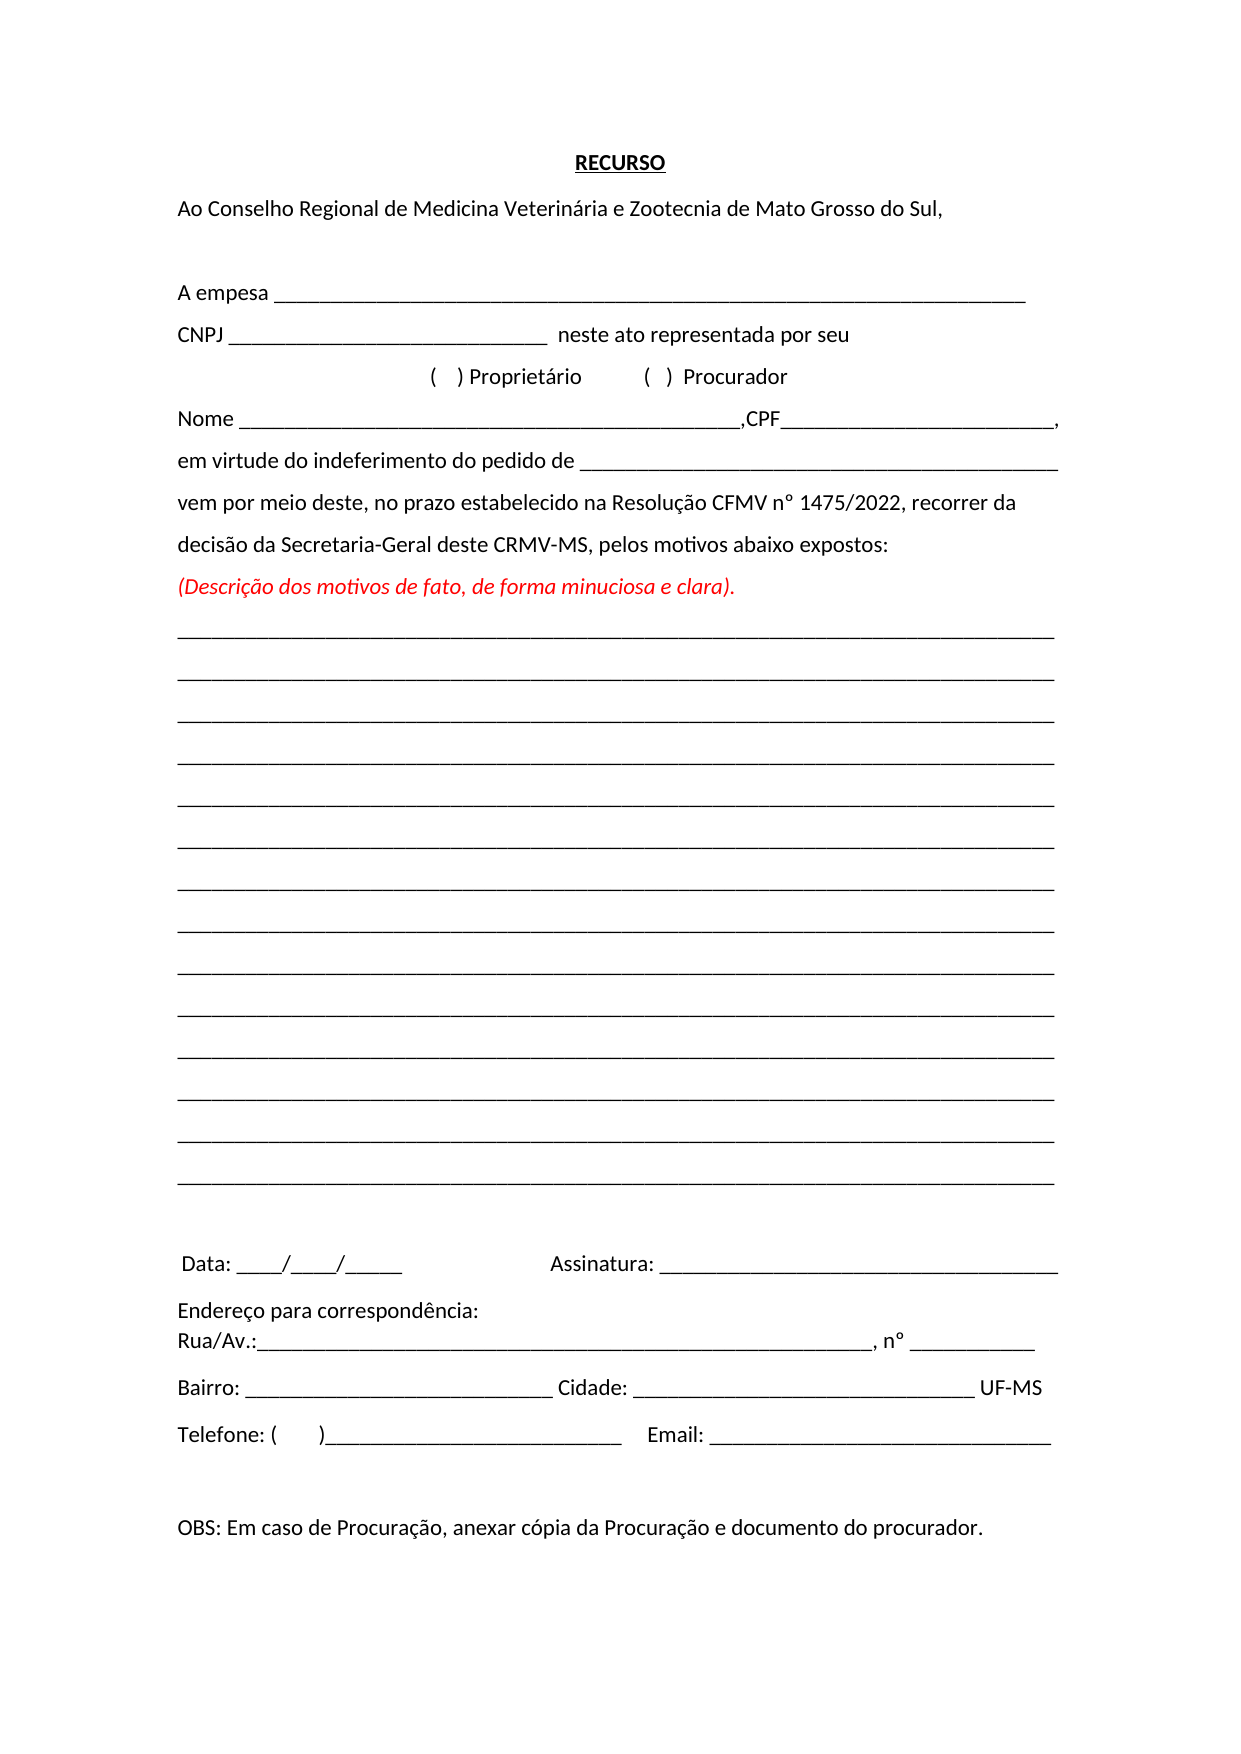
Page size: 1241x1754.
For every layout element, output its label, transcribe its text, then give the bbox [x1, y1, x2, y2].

text Endereço para correspondência: Rua/Av.:______________________________________________________, nº ___________ [177, 1296, 1063, 1354]
text Data: ____/____/_____ Assinatura: ___________________________________ [177, 1249, 1063, 1277]
text Bairro: ___________________________ Cidade: ______________________________ UF-MS [177, 1373, 1063, 1401]
text __________________________________________________________________________________________________________________________________________________________ [177, 950, 1063, 1020]
text Nome ____________________________________________,CPF________________________, em virtude do indeferimento do pedido de __________________________________________ vem por meio deste, no prazo estabelecido na Resolução CFMV nº 1475/2022, recorrer da decisão da Secretaria-Geral deste CRMV-MS, pelos motivos abaixo expostos: [177, 404, 1063, 558]
text ( ) Proprietário ( ) Procurador [177, 362, 1063, 390]
text Ao Conselho Regional de Medicina Veterinária e Zootecnia de Mato Grosso do Sul, [177, 194, 1063, 222]
text __________________________________________________________________________________________________________________________________________________________ [177, 782, 1063, 852]
text RECURSO [177, 148, 1063, 176]
text __________________________________________________________________________________________________________________________________________________________ [177, 614, 1063, 684]
text __________________________________________________________________________________________________________________________________________________________ [177, 1118, 1063, 1188]
text OBS: Em caso de Procuração, anexar cópia da Procuração e documento do procurador. [177, 1513, 1063, 1541]
text __________________________________________________________________________________________________________________________________________________________ [177, 866, 1063, 936]
text (Descrição dos motivos de fato, de forma minuciosa e clara). [177, 572, 1063, 600]
text Telefone: ( )__________________________ Email: ______________________________ [177, 1420, 1063, 1448]
text __________________________________________________________________________________________________________________________________________________________ [177, 698, 1063, 768]
text __________________________________________________________________________________________________________________________________________________________ [177, 1034, 1063, 1104]
text A empesa __________________________________________________________________ CNPJ ____________________________ neste ato representada por seu [177, 278, 1063, 348]
